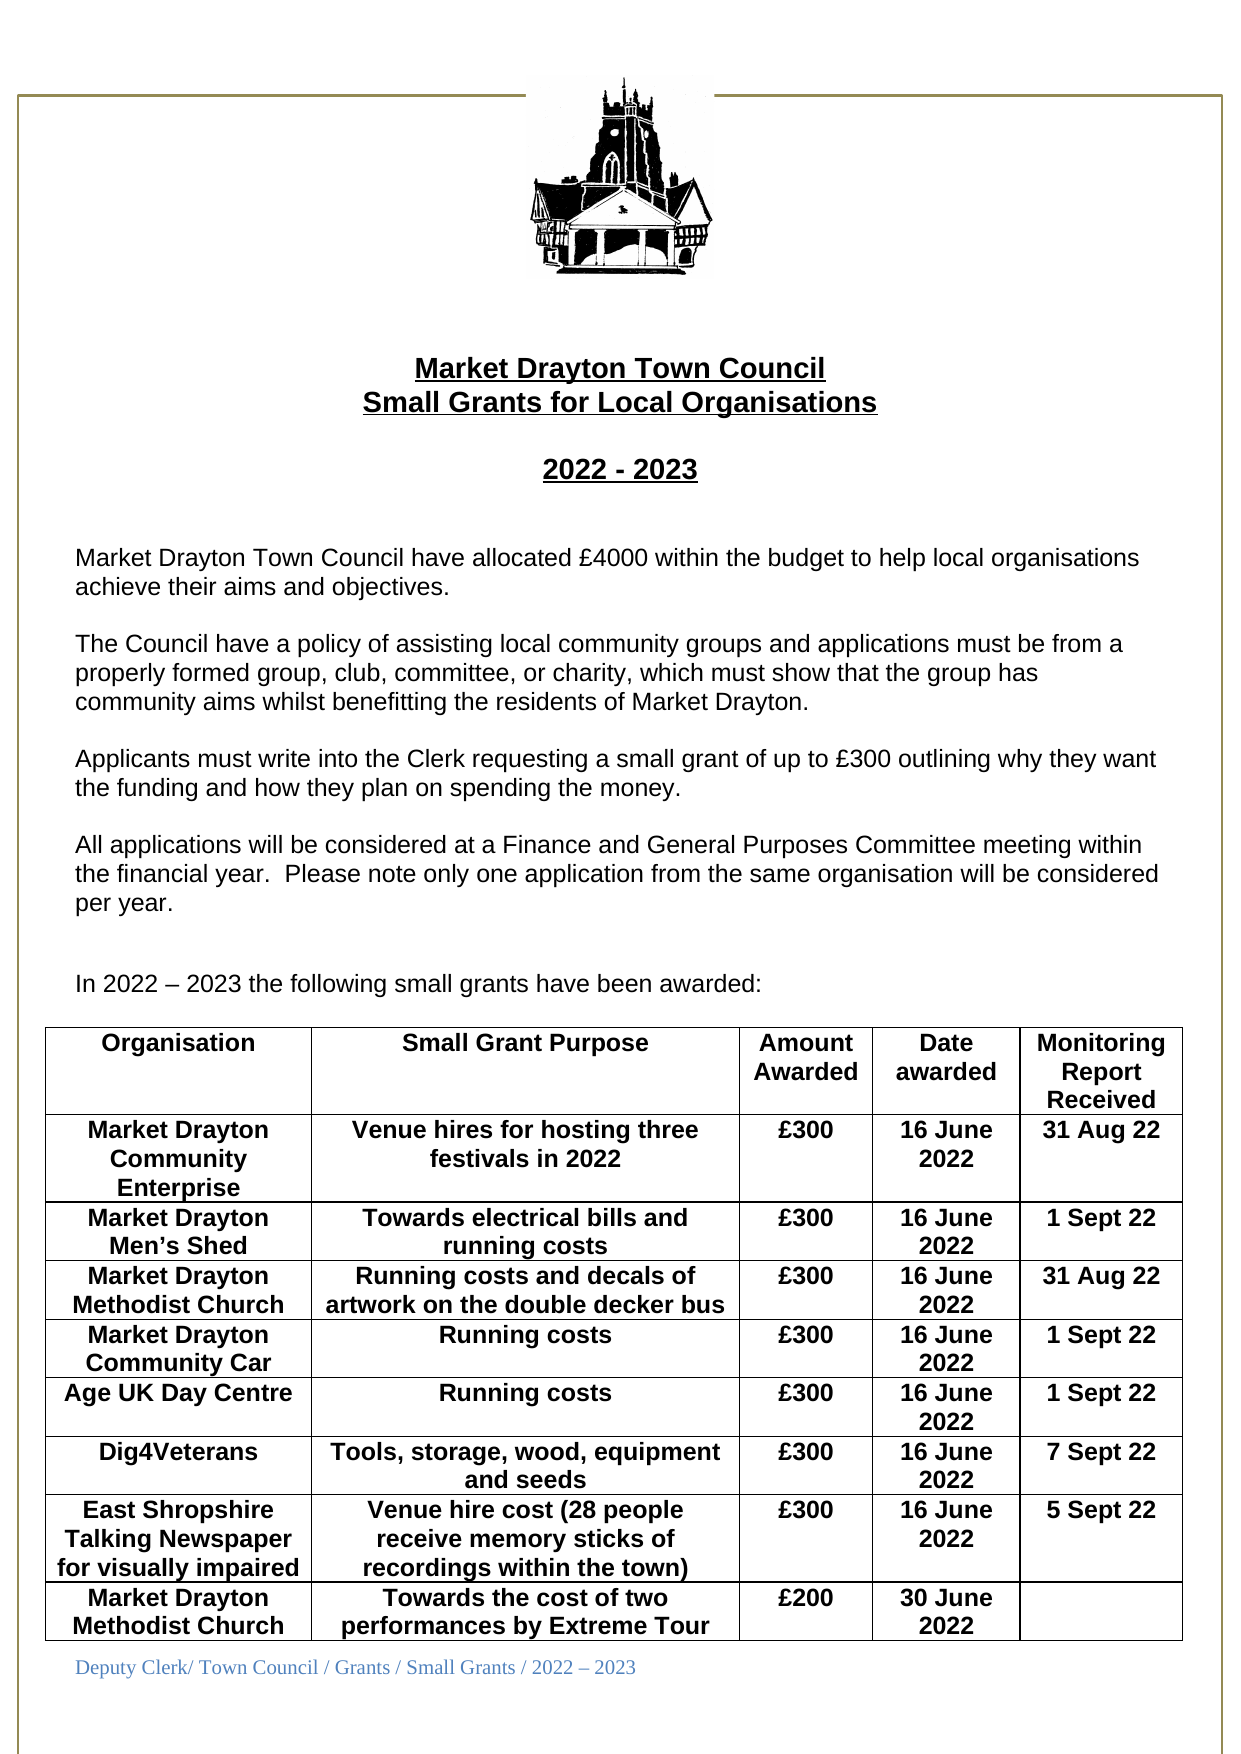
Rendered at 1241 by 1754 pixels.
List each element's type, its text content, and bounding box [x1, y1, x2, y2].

table_cell Running costs [312, 1320, 739, 1377]
table_cell Venue hires for hosting three festivals in 2022 [312, 1115, 739, 1201]
table_cell 1 Sept 22 [1021, 1203, 1182, 1260]
table_cell 1 Sept 22 [1021, 1378, 1182, 1436]
text Market Drayton Town Council have allocated £4000 within the budget to help local organisations achieve their aims and objectives. [75, 543, 1165, 600]
table_cell Market Drayton Community Enterprise [46, 1115, 311, 1201]
table_header Amount Awarded [740, 1028, 872, 1114]
table_cell East Shropshire Talking Newspaper for visually impaired [46, 1495, 311, 1581]
table_cell 16 June 2022 [873, 1203, 1019, 1260]
table_cell £300 [740, 1261, 872, 1318]
table_cell [1021, 1583, 1182, 1640]
text Market Drayton Town Council [75, 351, 1165, 384]
text In 2022 – 2023 the following small grants have been awarded: [75, 969, 1165, 998]
table_cell 16 June 2022 [873, 1261, 1019, 1318]
table_cell Tools, storage, wood, equipment and seeds [312, 1437, 739, 1494]
table_header Small Grant Purpose [312, 1028, 739, 1114]
table_cell 5 Sept 22 [1021, 1495, 1182, 1581]
text The Council have a policy of assisting local community groups and applications must be from a properly formed group, club, committee, or charity, which must show that the group has community aims whilst benefitting the residents of Market Drayton. [75, 629, 1165, 715]
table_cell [46, 1583, 311, 1640]
table_cell 7 Sept 22 [1021, 1437, 1182, 1494]
table_cell £200 [740, 1583, 872, 1640]
table_cell £300 [740, 1495, 872, 1581]
table_cell 30 June 2022 [873, 1583, 1019, 1640]
table_cell 16 June 2022 [873, 1495, 1019, 1581]
table_cell Market Drayton Methodist Church [46, 1261, 311, 1318]
table_cell 16 June 2022 [873, 1378, 1019, 1436]
table_cell Market Drayton Community Car [46, 1320, 311, 1377]
table_cell Market Drayton Men’s Shed [46, 1203, 311, 1260]
text All applications will be considered at a Finance and General Purposes Committee meeting within the financial year. Please note only one application from the same organisation will be considered per year. [75, 830, 1165, 917]
table_cell 16 June 2022 [873, 1437, 1019, 1494]
table_cell £300 [740, 1320, 872, 1377]
table_cell £300 [740, 1378, 872, 1436]
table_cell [312, 1583, 739, 1640]
table_cell 16 June 2022 [873, 1320, 1019, 1377]
table_cell 16 June 2022 [873, 1115, 1019, 1201]
table_cell Running costs [312, 1378, 739, 1436]
picture [525, 75, 715, 279]
table_header Organisation [46, 1028, 311, 1114]
text 2022 - 2023 [75, 452, 1165, 485]
table_cell Age UK Day Centre [46, 1378, 311, 1436]
text Applicants must write into the Clerk requesting a small grant of up to £300 outlining why they want the funding and how they plan on spending the money. [75, 744, 1165, 802]
table_cell Dig4Veterans [46, 1437, 311, 1494]
table_cell £300 [740, 1437, 872, 1494]
table_header Date awarded [873, 1028, 1019, 1114]
table_cell 31 Aug 22 [1021, 1261, 1182, 1318]
table_cell 1 Sept 22 [1021, 1320, 1182, 1377]
table_cell Venue hire cost (28 people receive memory sticks of recordings within the town) [312, 1495, 739, 1581]
table_header Monitoring Report Received [1021, 1028, 1182, 1114]
table_cell 31 Aug 22 [1021, 1115, 1182, 1201]
table_cell £300 [740, 1115, 872, 1201]
text Small Grants for Local Organisations [75, 384, 1165, 418]
table_cell Running costs and decals of artwork on the double decker bus [312, 1261, 739, 1318]
table_cell £300 [740, 1203, 872, 1260]
table_cell Towards electrical bills and running costs [312, 1203, 739, 1260]
